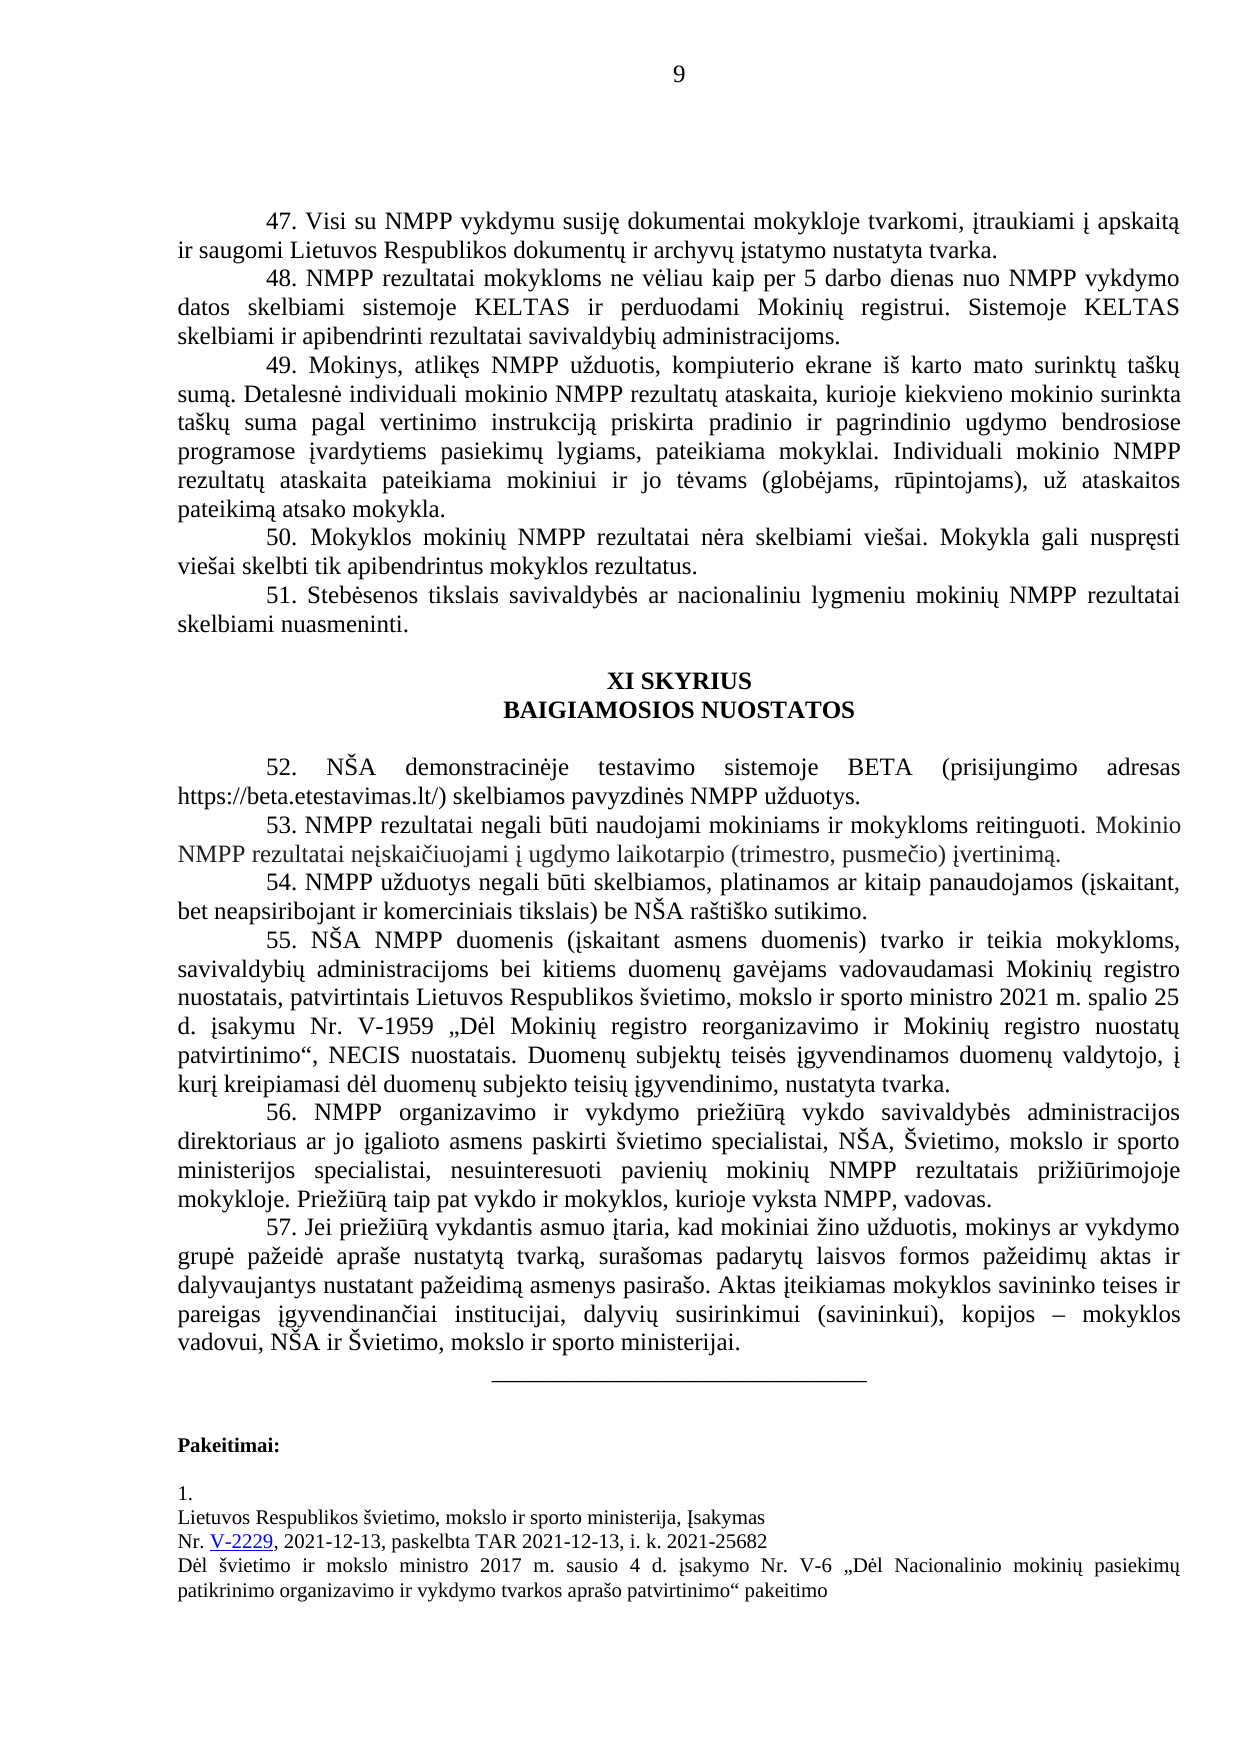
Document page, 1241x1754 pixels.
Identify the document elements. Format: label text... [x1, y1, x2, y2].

text 57. Jei priežiūrą vykdantis asmuo įtaria, kad mokiniai žino užduotis, mokinys ar vykdymo grupė pažeidė apraše nustatytą tvarką, surašomas padarytų laisvos formos pažeidimų aktas ir dalyvaujantys nustatant pažeidimą asmenys pasirašo. Aktas įteikiamas mokyklos savininko teises ir pareigas įgyvendinančiai institucijai, dalyvių susirinkimui (savininkui), kopijos – mokyklos vadovui, NŠA ir Švietimo, mokslo ir sporto ministerijai. [177, 1212, 1181, 1356]
text Pakeitimai: [177, 1433, 1181, 1457]
text 53. NMPP rezultatai negali būti naudojami mokiniams ir mokykloms reitinguoti. Mokinio NMPP rezultatai neįskaičiuojami į ugdymo laikotarpio (trimestro, pusmečio) įvertinimą. [177, 810, 1181, 867]
text 51. Stebėsenos tikslais savivaldybės ar nacionaliniu lygmeniu mokinių NMPP rezultatai skelbiami nuasmeninti. [177, 580, 1181, 637]
text Nr. V-2229, 2021-12-13, paskelbta TAR 2021-12-13, i. k. 2021-25682 [177, 1529, 1181, 1553]
text Lietuvos Respublikos švietimo, mokslo ir sporto ministerija, Įsakymas [177, 1505, 1181, 1529]
text BAIGIAMOSIOS NUOSTATOS [177, 695, 1181, 724]
text Dėl švietimo ir mokslo ministro 2017 m. sausio 4 d. įsakymo Nr. V-6 „Dėl Nacionalinio mokinių pasiekimų patikrinimo organizavimo ir vykdymo tvarkos aprašo patvirtinimo“ pakeitimo [177, 1553, 1181, 1602]
text 48. NMPP rezultatai mokykloms ne vėliau kaip per 5 darbo dienas nuo NMPP vykdymo datos skelbiami sistemoje KELTAS ir perduodami Mokinių registrui. Sistemoje KELTAS skelbiami ir apibendrinti rezultatai savivaldybių administracijoms. [177, 263, 1181, 350]
text 47. Visi su NMPP vykdymu susiję dokumentai mokykloje tvarkomi, įtraukiami į apskaitą ir saugomi Lietuvos Respublikos dokumentų ir archyvų įstatymo nustatyta tvarka. [177, 206, 1181, 263]
text 56. NMPP organizavimo ir vykdymo priežiūrą vykdo savivaldybės administracijos direktoriaus ar jo įgalioto asmens paskirti švietimo specialistai, NŠA, Švietimo, mokslo ir sporto ministerijos specialistai, nesuinteresuoti pavienių mokinių NMPP rezultatais prižiūrimojoje mokykloje. Priežiūrą taip pat vykdo ir mokyklos, kurioje vyksta NMPP, vadovas. [177, 1097, 1181, 1212]
text 49. Mokinys, atlikęs NMPP užduotis, kompiuterio ekrane iš karto mato surinktų taškų sumą. Detalesnė individuali mokinio NMPP rezultatų ataskaita, kurioje kiekvieno mokinio surinkta taškų suma pagal vertinimo instrukciją priskirta pradinio ir pagrindinio ugdymo bendrosiose programose įvardytiems pasiekimų lygiams, pateikiama mokyklai. Individuali mokinio NMPP rezultatų ataskaita pateikiama mokiniui ir jo tėvams (globėjams, rūpintojams), už ataskaitos pateikimą atsako mokykla. [177, 350, 1181, 522]
text XI SKYRIUS [177, 666, 1181, 695]
text ______________________________ [177, 1356, 1181, 1385]
text 1. [177, 1481, 1181, 1505]
text 50. Mokyklos mokinių NMPP rezultatai nėra skelbiami viešai. Mokykla gali nuspręsti viešai skelbti tik apibendrintus mokyklos rezultatus. [177, 522, 1181, 580]
text 52. NŠA demonstracinėje testavimo sistemoje BETA (prisijungimo adresas https://beta.etestavimas.lt/) skelbiamos pavyzdinės NMPP užduotys. [177, 752, 1181, 810]
text 54. NMPP užduotys negali būti skelbiamos, platinamos ar kitaip panaudojamos (įskaitant, bet neapsiribojant ir komerciniais tikslais) be NŠA raštiško sutikimo. [177, 867, 1181, 925]
text 55. NŠA NMPP duomenis (įskaitant asmens duomenis) tvarko ir teikia mokykloms, savivaldybių administracijoms bei kitiems duomenų gavėjams vadovaudamasi Mokinių registro nuostatais, patvirtintais Lietuvos Respublikos švietimo, mokslo ir sporto ministro 2021 m. spalio 25 d. įsakymu Nr. V-1959 „Dėl Mokinių registro reorganizavimo ir Mokinių registro nuostatų patvirtinimo“, NECIS nuostatais. Duomenų subjektų teisės įgyvendinamos duomenų valdytojo, į kurį kreipiamasi dėl duomenų subjekto teisių įgyvendinimo, nustatyta tvarka. [177, 925, 1181, 1097]
